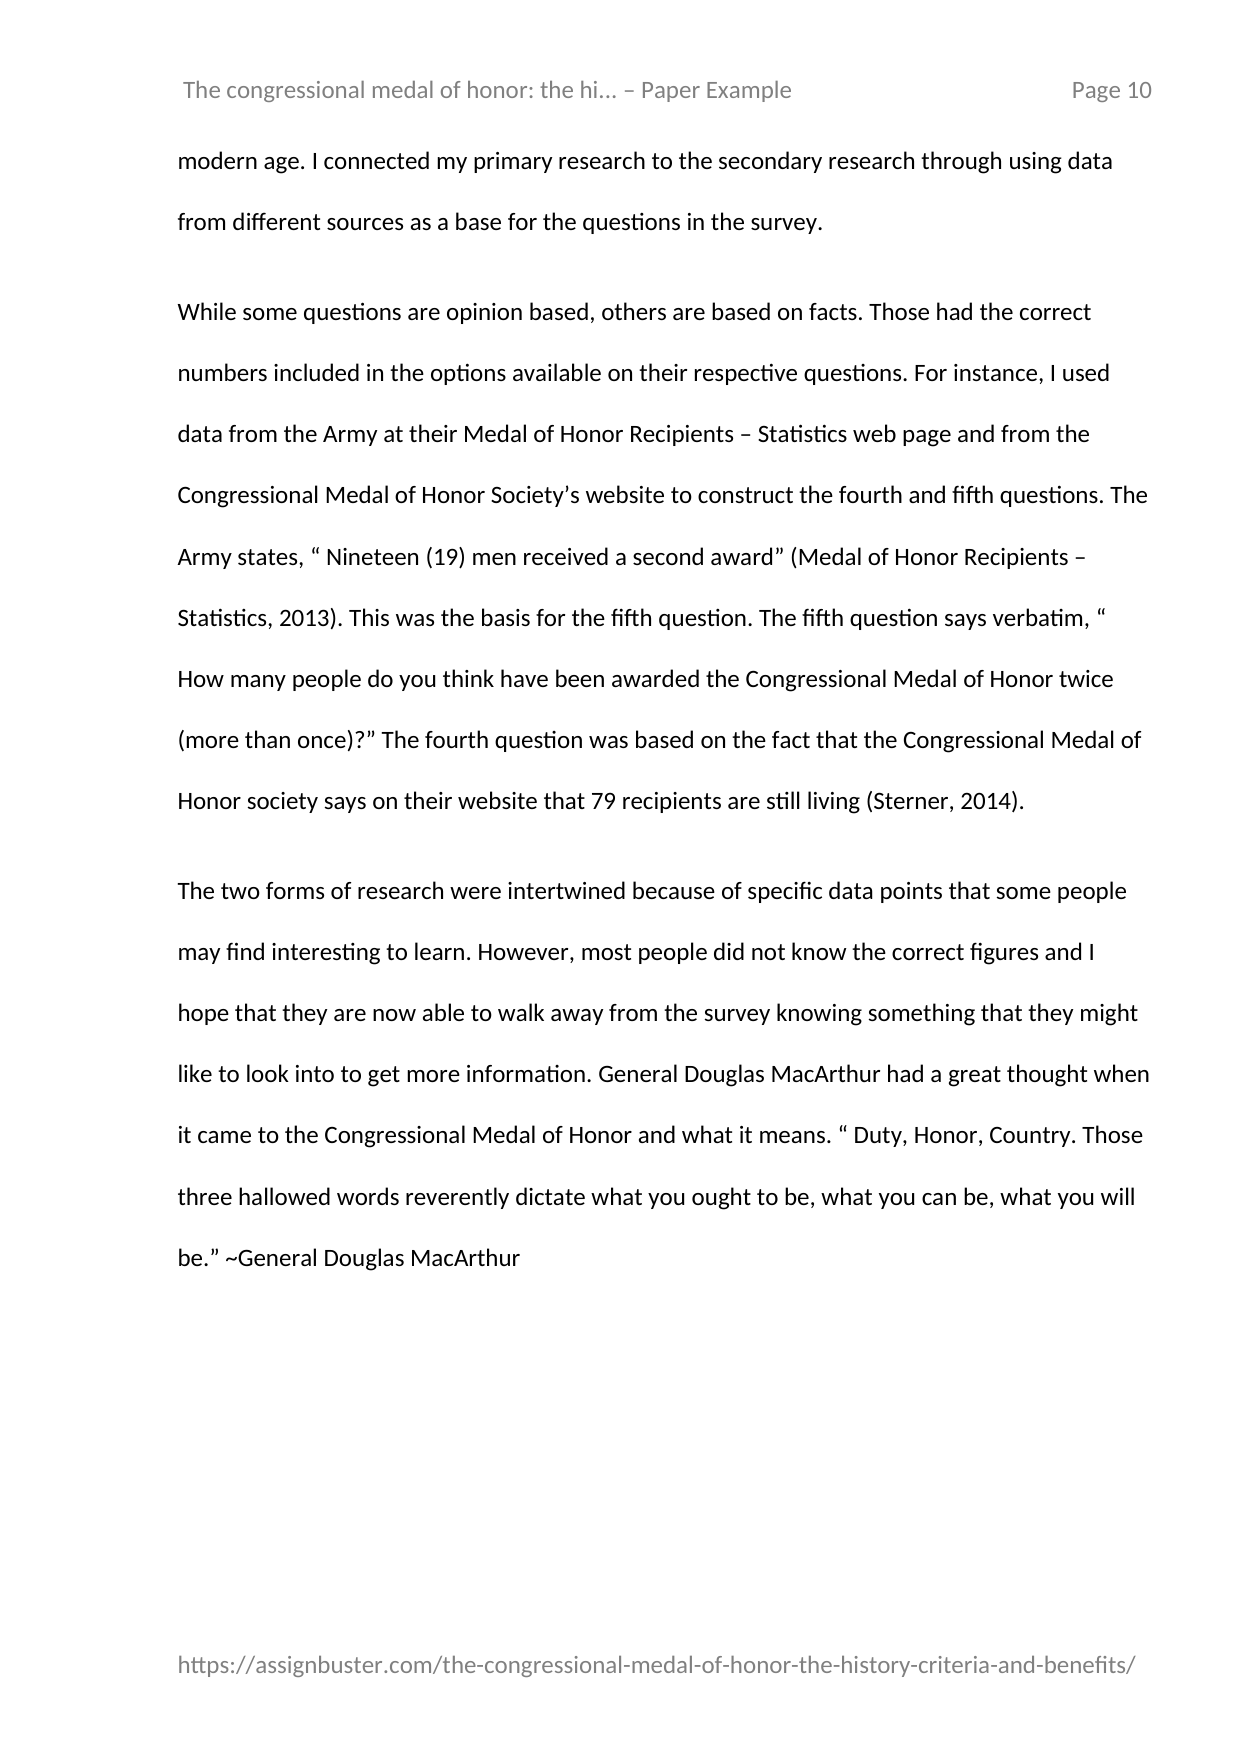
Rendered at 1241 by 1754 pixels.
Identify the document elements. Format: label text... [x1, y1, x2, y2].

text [177, 145, 1152, 237]
text While some questions are opinion based, others are based on facts. Those had the correct numbers included in the options available on their respective questions. For instance, I used data from the Army at their Medal of Honor Recipients – Statistics web page and from the Congressional Medal of Honor Society’s website to construct the fourth and fifth questions. The Army states, “ Nineteen (19) men received a second award” (Medal of Honor Recipients – Statistics, 2013). This was the basis for the fifth question. The fifth question says verbatim, “ How many people do you think have been awarded the Congressional Medal of Honor twice (more than once)?” The fourth question was based on the fact that the Congressional Medal of Honor society says on their website that 79 recipients are still living (Sterner, 2014). [177, 297, 1152, 815]
text The two forms of research were intertwined because of specific data points that some people may find interesting to learn. However, most people did not know the correct figures and I hope that they are now able to walk away from the survey knowing something that they might like to look into to get more information. General Douglas MacArthur had a great thought when it came to the Congressional Medal of Honor and what it means. “ Duty, Honor, Country. Those three hallowed words reverently dictate what you ought to be, what you can be, what you will be.” ~General Douglas MacArthur [177, 875, 1152, 1272]
